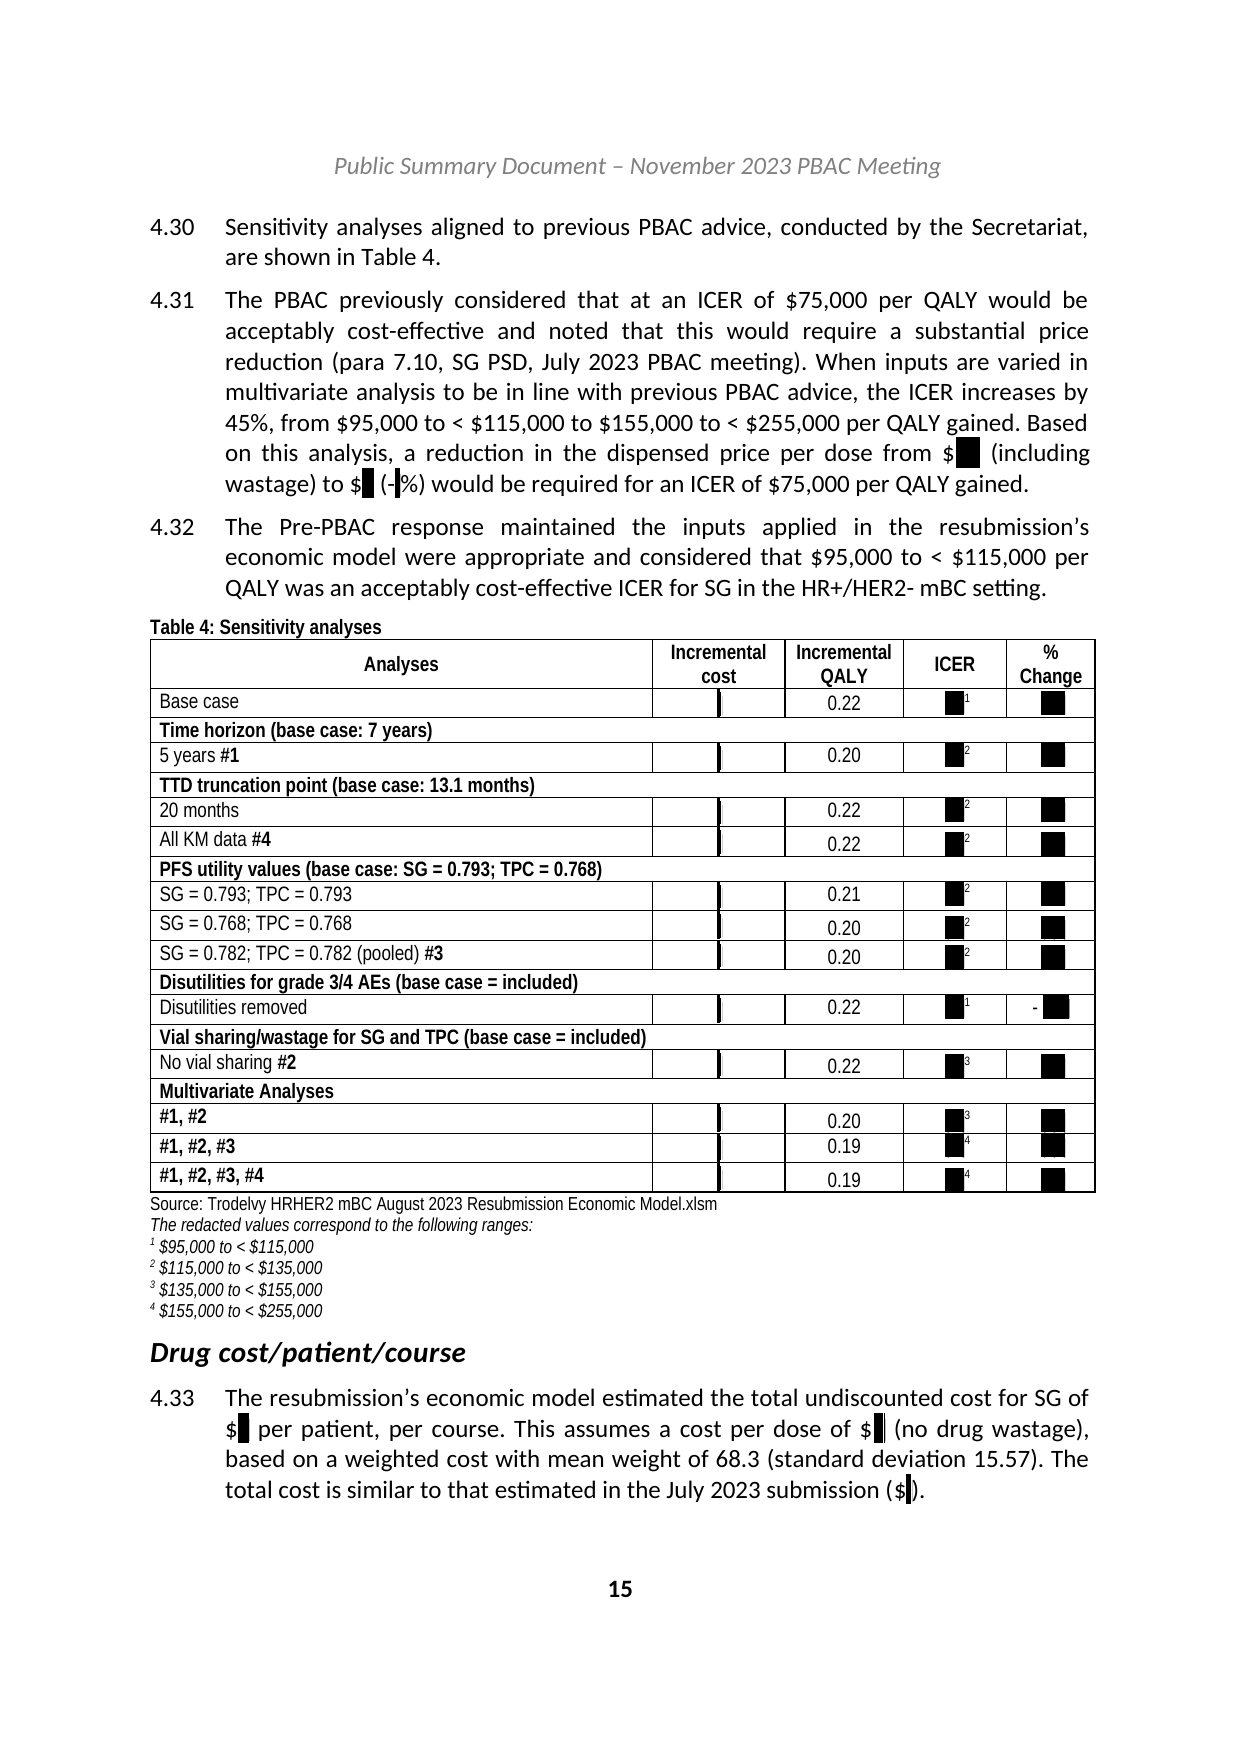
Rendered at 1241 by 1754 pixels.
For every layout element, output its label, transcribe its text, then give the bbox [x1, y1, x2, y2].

table_cell | [653, 995, 717, 1023]
table_cell | [653, 1050, 717, 1078]
table_cell Multivariate Analyses [151, 1079, 1094, 1103]
text 2 $115,000 to < $135,000 [150, 1257, 1090, 1279]
table_cell Time horizon (base case: 7 years) [151, 718, 1094, 742]
table_cell ||4 [904, 1163, 1006, 1191]
table_cell ||| [1007, 798, 1094, 826]
table_cell Disutilities removed [151, 995, 652, 1023]
table_cell SG = 0.793; TPC = 0.793 [151, 882, 652, 910]
table_cell PFS utility values (base case: SG = 0.793; TPC = 0.768) [151, 857, 1094, 881]
text 1 $95,000 to < $115,000 [150, 1236, 1090, 1257]
table_cell Disutilities for grade 3/4 AEs (base case = included) [151, 970, 1094, 994]
table_cell 0.20 [786, 743, 903, 772]
table_cell | [653, 1163, 717, 1191]
table_cell | [720, 798, 784, 826]
table_cell 0.22 [786, 798, 903, 826]
table_cell | [720, 1163, 784, 1191]
table_cell | [653, 1134, 717, 1162]
table_cell | [720, 689, 784, 717]
table_cell ||| [1007, 1134, 1094, 1162]
table_cell ||| [1007, 941, 1094, 969]
table_cell No vial sharing #2 [151, 1050, 652, 1078]
table_cell ||2 [904, 743, 1006, 772]
table_cell ||3 [904, 1050, 1006, 1078]
table_cell ||| [1007, 689, 1094, 717]
table_header Incremental QALY [786, 640, 903, 688]
text The PBAC previously considered that at an ICER of $75,000 per QALY would be acceptably cost-effective and noted that this would require a substantial price reduction (para 7.10, SG PSD, July 2023 PBAC meeting). When inputs are varied in multivariate analysis to be in line with previous PBAC advice, the ICER increases by 45%, from $95,000 to < $115,000 to $155,000 to < $255,000 per QALY gained. Based on this analysis, a reduction in the dispensed price per dose from $| | (including wastage) to $| | (-| |%) would be required for an ICER of $75,000 per QALY gained. [150, 284, 1090, 498]
table_cell | [653, 941, 717, 969]
table_cell | [720, 911, 784, 939]
table_cell | [720, 827, 784, 856]
table_cell | [720, 1104, 784, 1132]
table_header Incremental cost [653, 640, 784, 688]
table_cell | [653, 743, 717, 772]
table_cell 0.19 [786, 1163, 903, 1191]
text Sensitivity analyses aligned to previous PBAC advice, conducted by the Secretariat, are shown in Table 4. [150, 211, 1090, 272]
table_cell #1, #2, #3, #4 [151, 1163, 652, 1191]
text 4 $155,000 to < $255,000 [150, 1300, 1090, 1322]
table_cell SG = 0.768; TPC = 0.768 [151, 911, 652, 939]
text The redacted values correspond to the following ranges: [150, 1214, 1090, 1236]
table_cell | [720, 882, 784, 910]
table_cell 0.22 [786, 689, 903, 717]
table_cell Base case [151, 689, 652, 717]
table_cell ||1 [904, 995, 1006, 1023]
table_cell All KM data #4 [151, 827, 652, 856]
table_cell ||2 [904, 798, 1006, 826]
table_cell 0.22 [786, 995, 903, 1023]
table_cell 0.20 [786, 1104, 903, 1132]
table_cell 0.21 [786, 882, 903, 910]
table_cell 0.22 [786, 827, 903, 856]
table_cell - || [1007, 995, 1094, 1023]
table_cell ||| [1007, 1104, 1094, 1132]
table_cell | [653, 798, 717, 826]
table_cell ||| [1007, 743, 1094, 772]
table_cell ||2 [904, 882, 1006, 910]
table_header Analyses [151, 640, 652, 688]
table_cell | [720, 1050, 784, 1078]
text 3 $135,000 to < $155,000 [150, 1279, 1090, 1300]
table_header ICER [904, 640, 1006, 688]
table_cell 0.19 [786, 1134, 903, 1162]
table_cell ||| [1007, 911, 1094, 939]
table_cell #1, #2, #3 [151, 1134, 652, 1162]
table_cell | [653, 827, 717, 856]
table_cell ||1 [904, 689, 1006, 717]
table_cell | [720, 743, 784, 772]
table_cell 0.22 [786, 1050, 903, 1078]
table_header % Change [1007, 640, 1094, 688]
table_cell 0.20 [786, 911, 903, 939]
table_cell | [653, 689, 717, 717]
table_cell ||2 [904, 827, 1006, 856]
table_cell | [653, 911, 717, 939]
table_cell | [720, 995, 784, 1023]
table_cell 5 years #1 [151, 743, 652, 772]
table_cell SG = 0.782; TPC = 0.782 (pooled) #3 [151, 941, 652, 969]
table_cell #1, #2 [151, 1104, 652, 1132]
table_cell ||| [1007, 1163, 1094, 1191]
table_cell ||2 [904, 911, 1006, 939]
list Table 4: Sensitivity analyses [150, 615, 1090, 639]
table_cell TTD truncation point (base case: 13.1 months) [151, 773, 1094, 797]
subtitle Drug cost/patient/course [150, 1334, 1090, 1370]
table_cell ||| [1007, 827, 1094, 856]
table_cell Vial sharing/wastage for SG and TPC (base case = included) [151, 1025, 1094, 1048]
table_cell ||2 [904, 941, 1006, 969]
table_cell ||| [1007, 882, 1094, 910]
table_cell ||4 [904, 1134, 1006, 1162]
table_cell | [653, 882, 717, 910]
table_cell ||3 [904, 1104, 1006, 1132]
text The Pre-PBAC response maintained the inputs applied in the resubmission’s economic model were appropriate and considered that $95,000 to < $115,000 per QALY was an acceptably cost-effective ICER for SG in the HR+/HER2- mBC setting. [150, 511, 1090, 602]
table_cell | [720, 1134, 784, 1162]
table_cell 0.20 [786, 941, 903, 969]
table_cell | [653, 1104, 717, 1132]
table_cell | [720, 941, 784, 969]
text The resubmission’s economic model estimated the total undiscounted cost for SG of $| | per patient, per course. This assumes a cost per dose of $| | (no drug wastage), based on a weighted cost with mean weight of 68.3 (standard deviation 15.57). The total cost is similar to that estimated in the July 2023 submission ($| |). [150, 1382, 1090, 1504]
text Source: Trodelvy HRHER2 mBC August 2023 Resubmission Economic Model.xlsm [150, 1193, 1090, 1214]
table_cell ||| [1007, 1050, 1094, 1078]
table_cell 20 months [151, 798, 652, 826]
